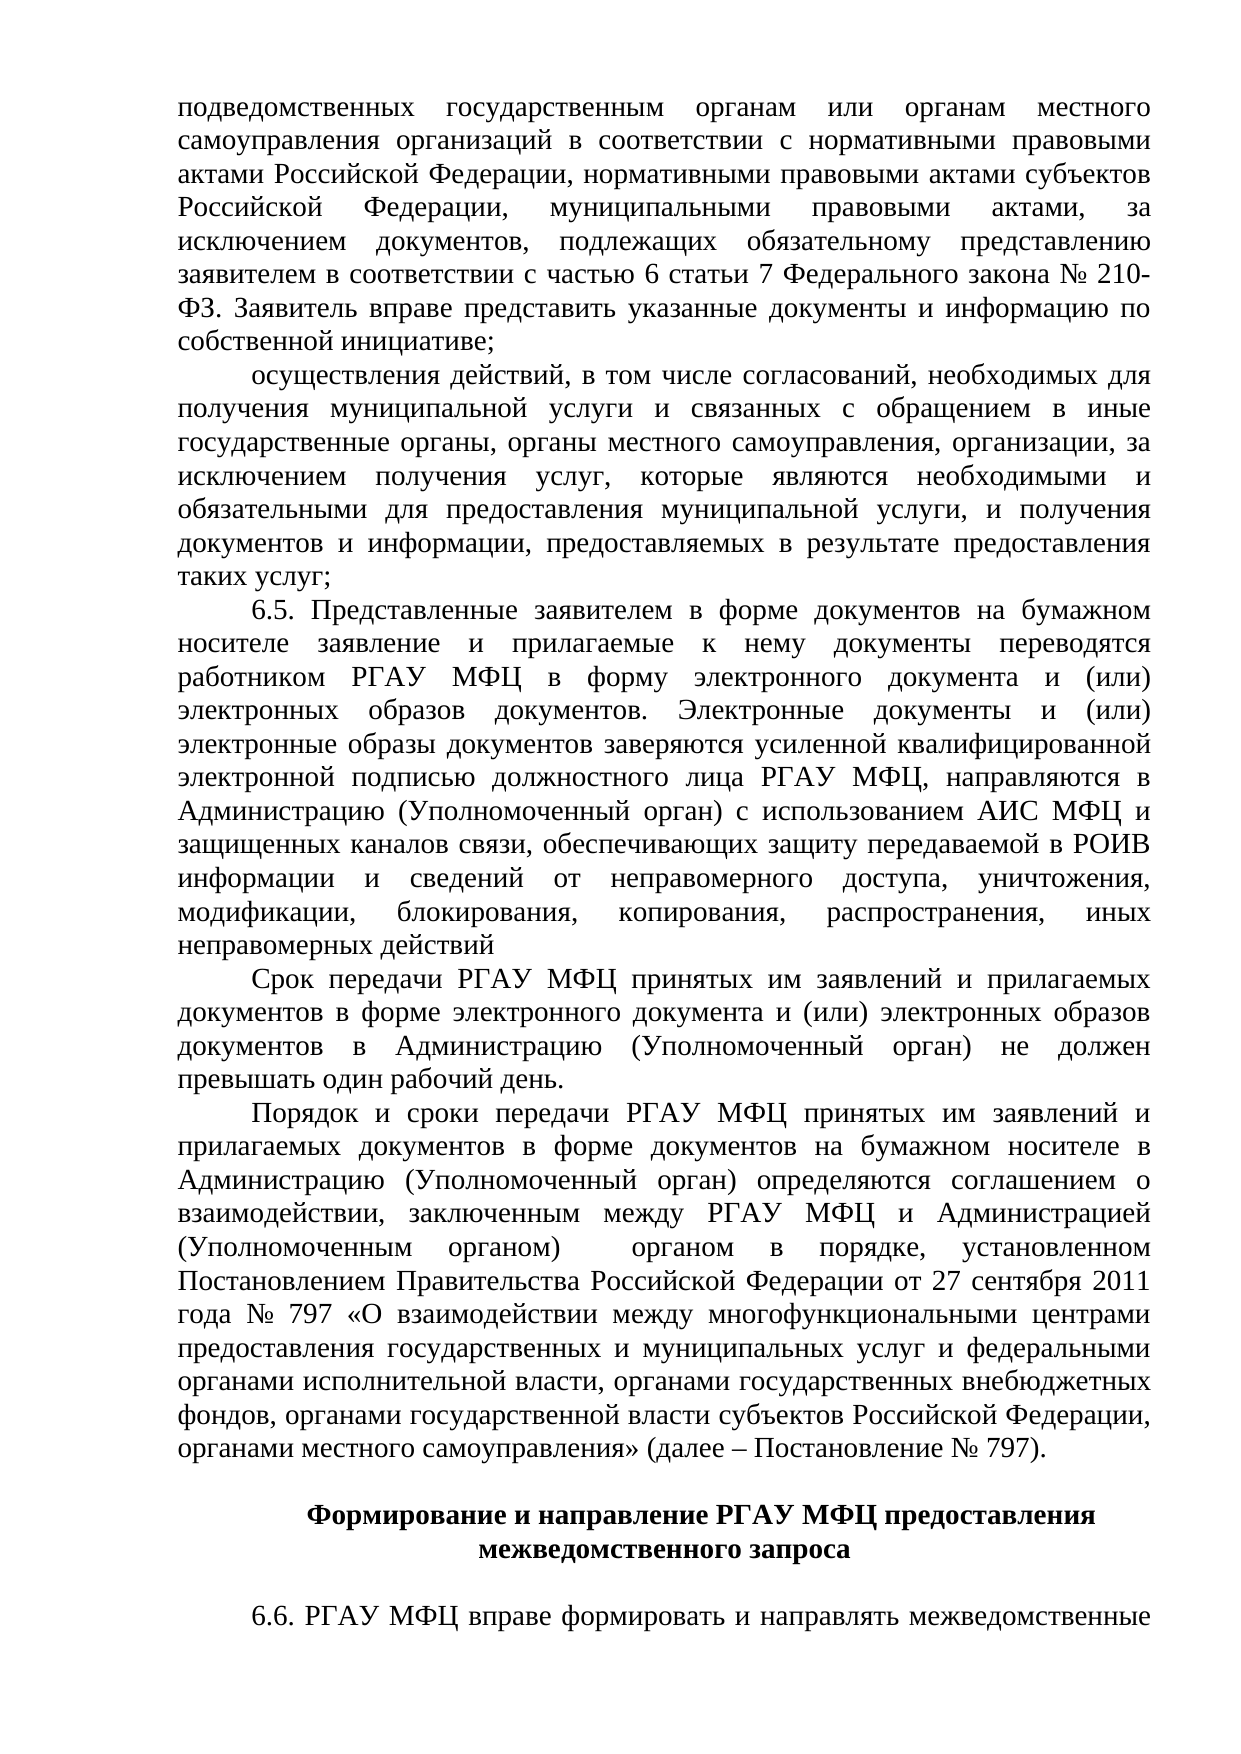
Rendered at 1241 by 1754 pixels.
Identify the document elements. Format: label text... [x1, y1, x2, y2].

text Срок передачи РГАУ МФЦ принятых им заявлений и прилагаемых документов в форме электронного документа и (или) электронных образов документов в Администрацию (Уполномоченный орган) не должен превышать один рабочий день. [177, 961, 1152, 1095]
text осуществления действий, в том числе согласований, необходимых для получения муниципальной услуги и связанных с обращением в иные государственные органы, органы местного самоуправления, организации, за исключением получения услуг, которые являются необходимыми и обязательными для предоставления муниципальной услуги, и получения документов и информации, предоставляемых в результате предоставления таких услуг; [177, 357, 1152, 592]
text Формирование и направление РГАУ МФЦ предоставления межведомственного запроса [177, 1497, 1152, 1564]
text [177, 89, 1152, 357]
text 6.5. Представленные заявителем в форме документов на бумажном носителе заявление и прилагаемые к нему документы переводятся работником РГАУ МФЦ в форму электронного документа и (или) электронных образов документов. Электронные документы и (или) электронные образы документов заверяются усиленной квалифицированной электронной подписью должностного лица РГАУ МФЦ, направляются в Администрацию (Уполномоченный орган) с использованием АИС МФЦ и защищенных каналов связи, обеспечивающих защиту передаваемой в РОИВ информации и сведений от неправомерного доступа, уничтожения, модификации, блокирования, копирования, распространения, иных неправомерных действий [177, 592, 1152, 961]
text Порядок и сроки передачи РГАУ МФЦ принятых им заявлений и прилагаемых документов в форме документов на бумажном носителе в Администрацию (Уполномоченный орган) определяются соглашением о взаимодействии, заключенным между РГАУ МФЦ и Администрацией (Уполномоченным органом) органом в порядке, установленном Постановлением Правительства Российской Федерации от 27 сентября 2011 года № 797 «О взаимодействии между многофункциональными центрами предоставления государственных и муниципальных услуг и федеральными органами исполнительной власти, органами государственных внебюджетных фондов, органами государственной власти субъектов Российской Федерации, органами местного самоуправления» (далее – Постановление № 797). [177, 1095, 1152, 1464]
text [177, 1598, 1152, 1632]
